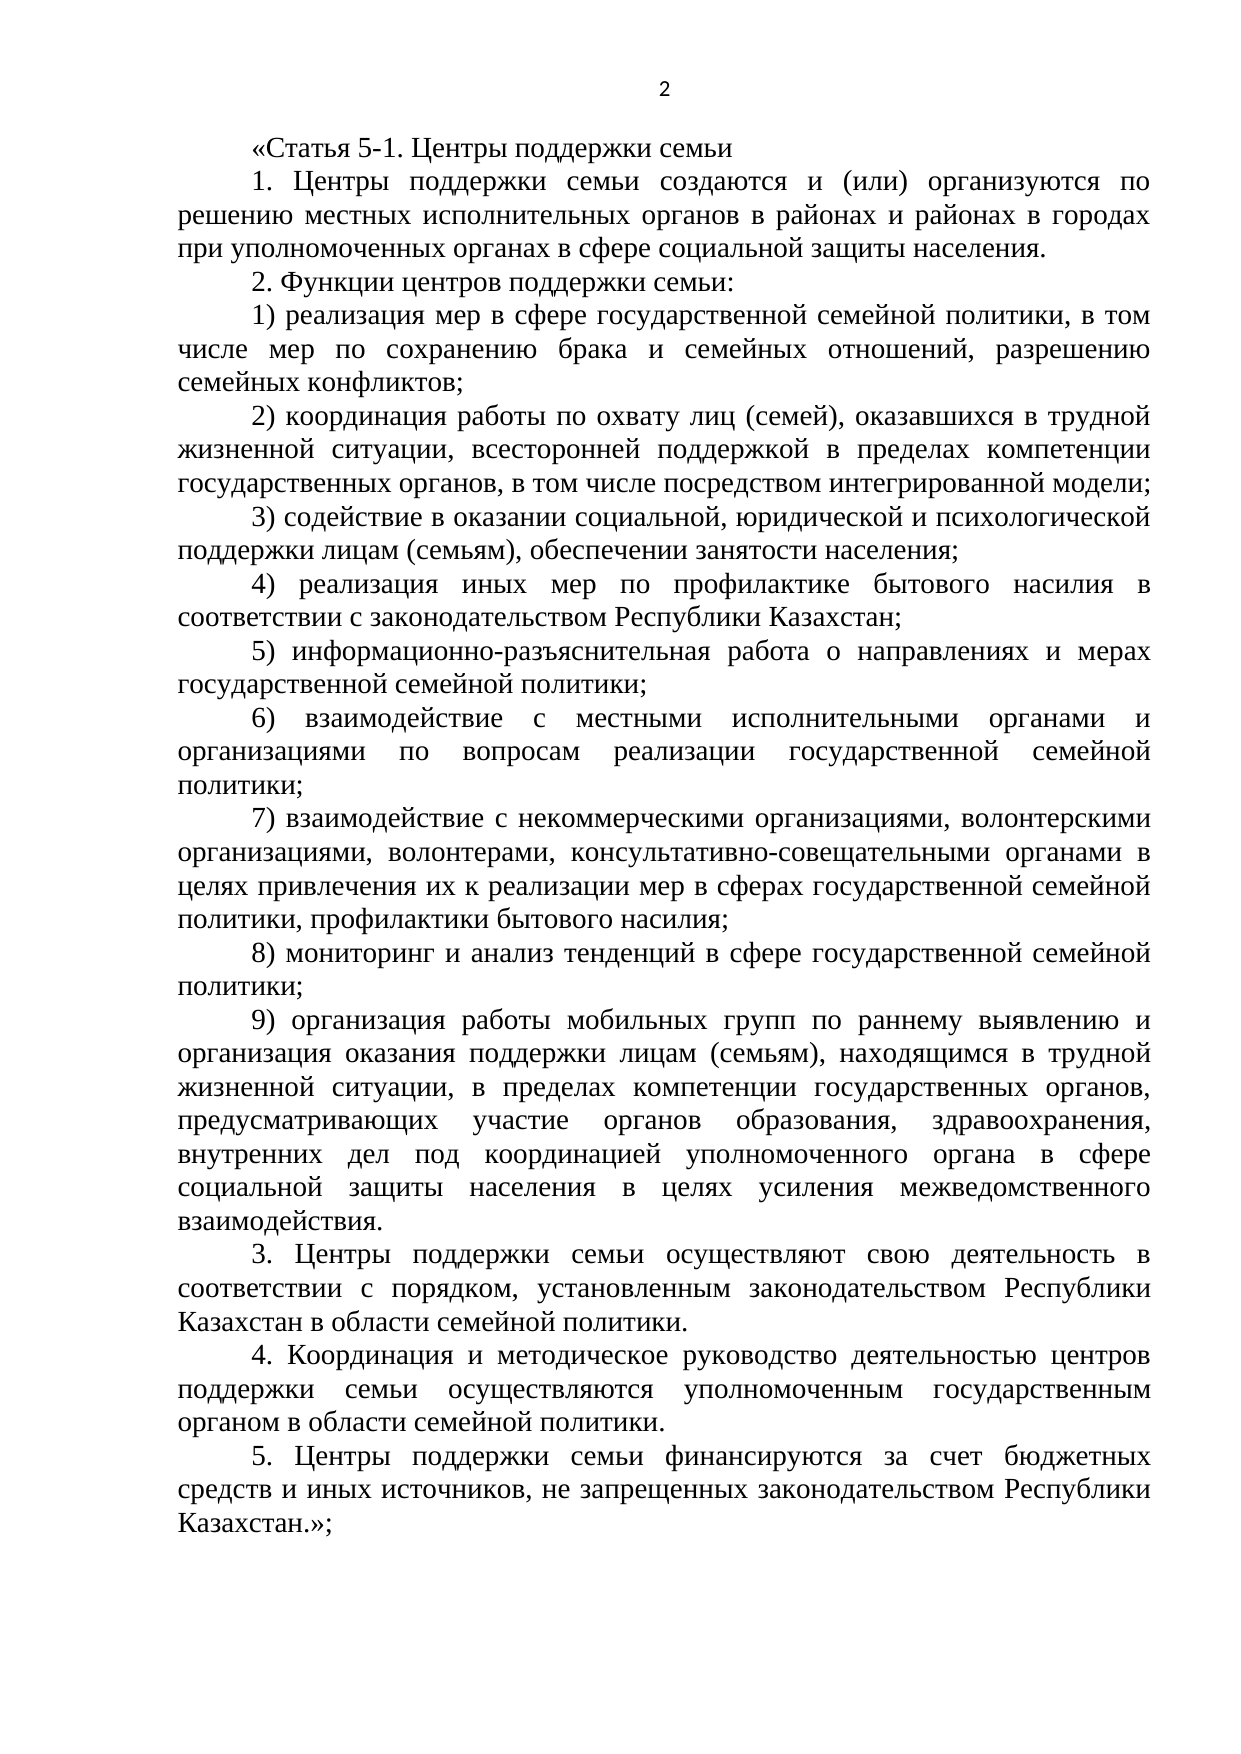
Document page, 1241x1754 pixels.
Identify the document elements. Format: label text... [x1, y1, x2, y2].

text «Статья 5-1. Центры поддержки семьи [177, 130, 1152, 163]
text 1. Центры поддержки семьи создаются и (или) организуются по решению местных исполнительных органов в районах и районах в городах при уполномоченных органах в сфере социальной защиты населения. [177, 163, 1152, 264]
text 8) мониторинг и анализ тенденций в сфере государственной семейной политики; [177, 935, 1152, 1002]
text 3. Центры поддержки семьи осуществляют свою деятельность в соответствии с порядком, установленным законодательством Республики Казахстан в области семейной политики. [177, 1237, 1152, 1337]
text 1) реализация мер в сфере государственной семейной политики, в том числе мер по сохранению брака и семейных отношений, разрешению семейных конфликтов; [177, 297, 1152, 398]
text 5. Центры поддержки семьи финансируются за счет бюджетных средств и иных источников, не запрещенных законодательством Республики Казахстан.»; [177, 1438, 1152, 1538]
text 6) взаимодействие с местными исполнительными органами и организациями по вопросам реализации государственной семейной политики; [177, 700, 1152, 801]
text 3) содействие в оказании социальной, юридической и психологической поддержки лицам (семьям), обеспечении занятости населения; [177, 499, 1152, 566]
text 2) координация работы по охвату лиц (семей), оказавшихся в трудной жизненной ситуации, всесторонней поддержкой в пределах компетенции государственных органов, в том числе посредством интегрированной модели; [177, 398, 1152, 499]
text 9) организация работы мобильных групп по раннему выявлению и организация оказания поддержки лицам (семьям), находящимся в трудной жизненной ситуации, в пределах компетенции государственных органов, предусматривающих участие органов образования, здравоохранения, внутренних дел под координацией уполномоченного органа в сфере социальной защиты населения в целях усиления межведомственного взаимодействия. [177, 1002, 1152, 1237]
text 4. Координация и методическое руководство деятельностью центров поддержки семьи осуществляются уполномоченным государственным органом в области семейной политики. [177, 1337, 1152, 1438]
text 5) информационно-разъяснительная работа о направлениях и мерах государственной семейной политики; [177, 633, 1152, 700]
text 7) взаимодействие с некоммерческими организациями, волонтерскими организациями, волонтерами, консультативно-совещательными органами в целях привлечения их к реализации мер в сферах государственной семейной политики, профилактики бытового насилия; [177, 801, 1152, 935]
text 4) реализация иных мер по профилактике бытового насилия в соответствии с законодательством Республики Казахстан; [177, 566, 1152, 633]
text 2. Функции центров поддержки семьи: [177, 264, 1152, 297]
